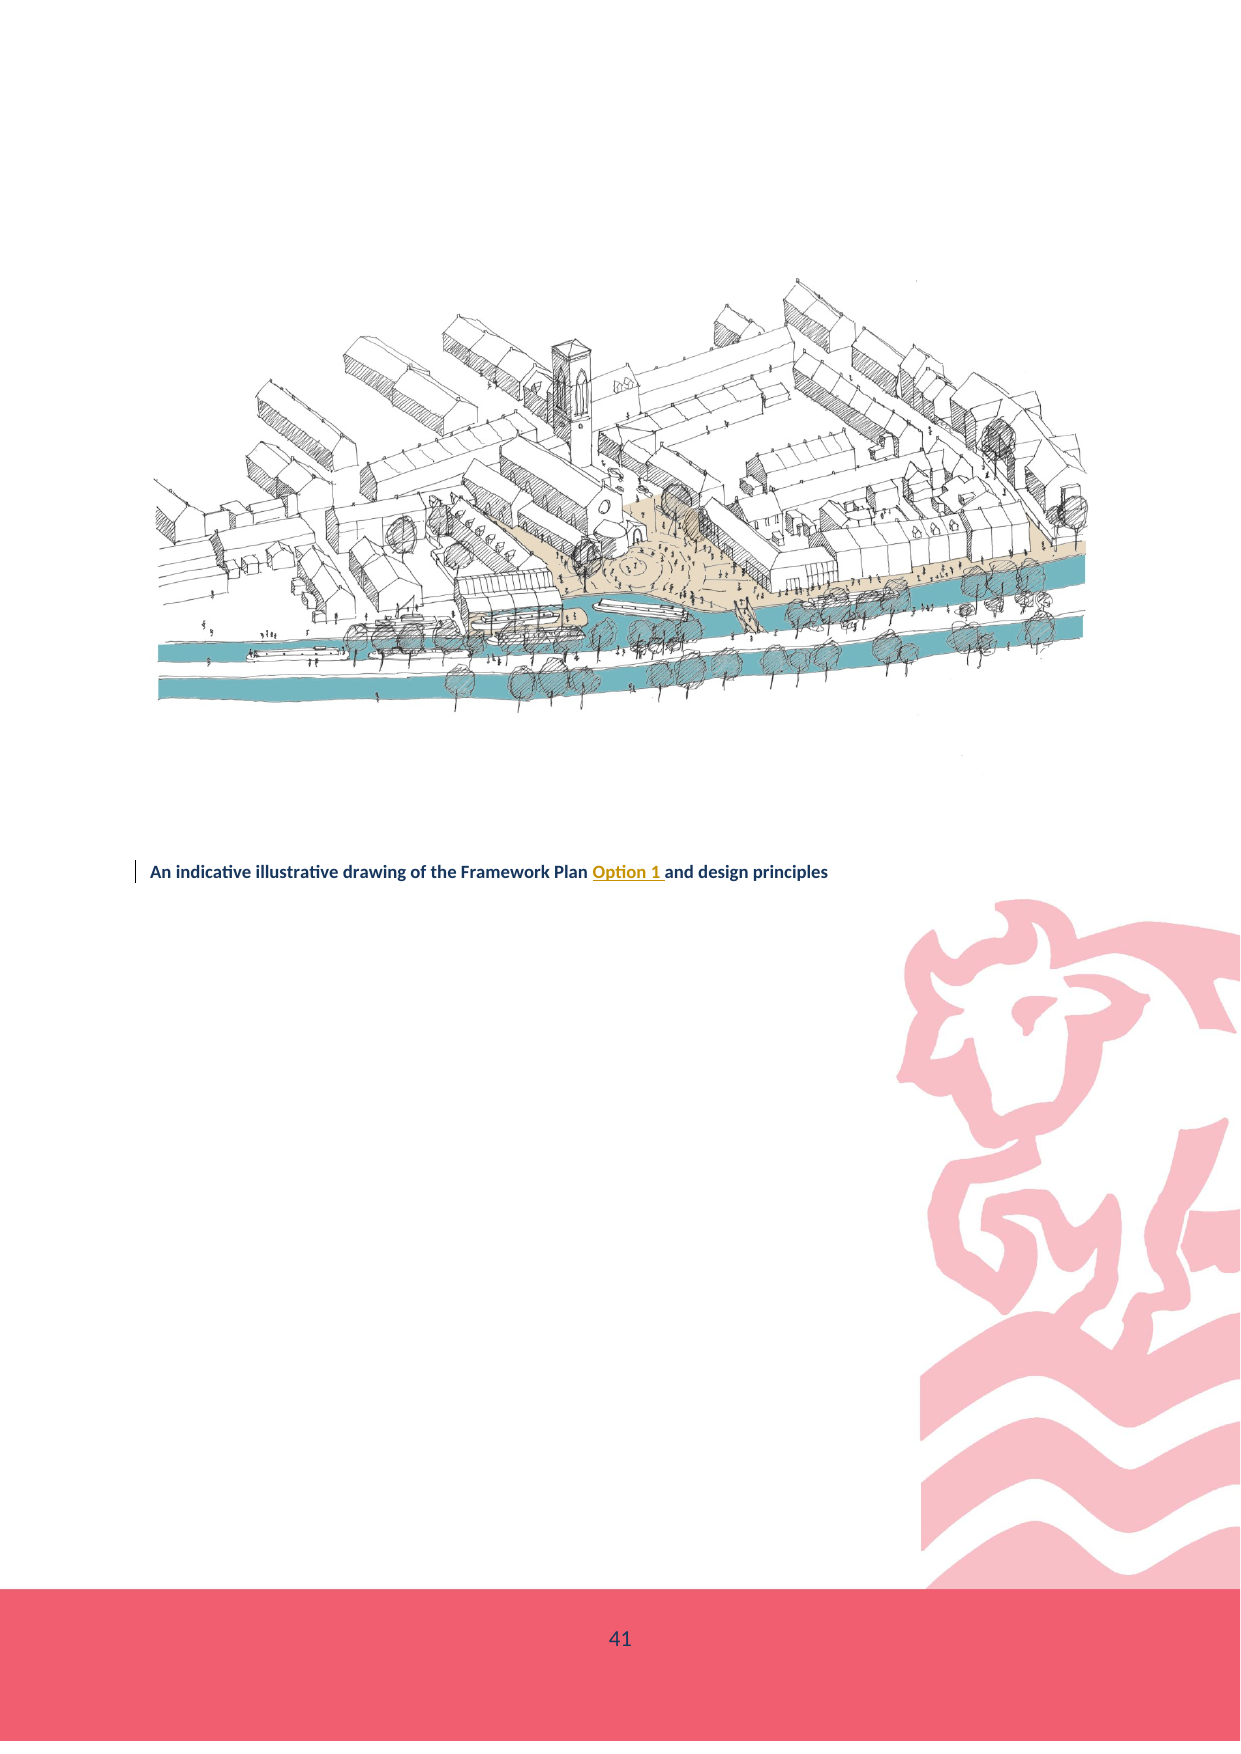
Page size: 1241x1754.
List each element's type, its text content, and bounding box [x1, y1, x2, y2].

picture [0, 0, 1241, 1741]
list An indicative illustrative drawing of the Framework Plan and design principles [150, 860, 1090, 883]
